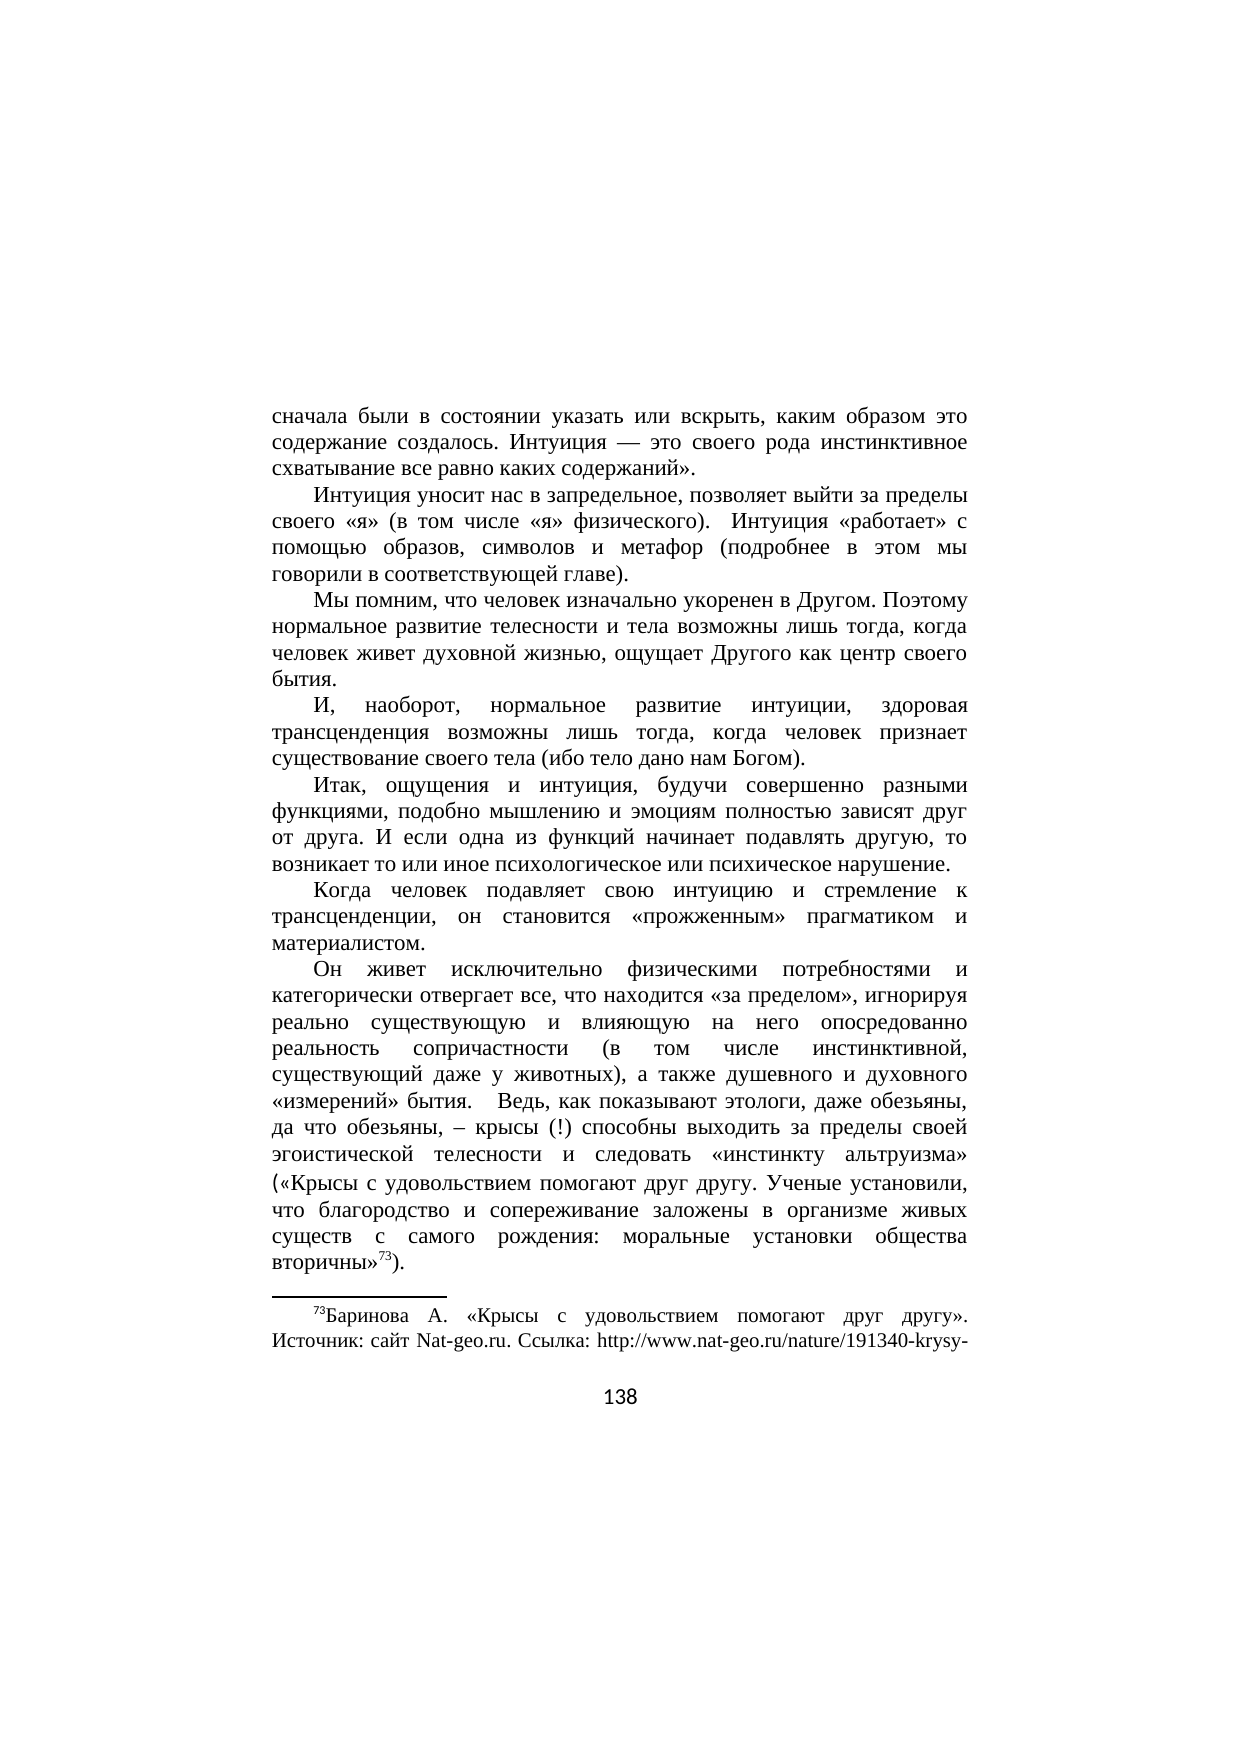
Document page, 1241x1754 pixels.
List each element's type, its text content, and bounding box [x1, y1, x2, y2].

text Итак, ощущения и интуиция, будучи совершенно разными функциями, подобно мышлению и эмоциям полностью зависят друг от друга. И если одна из функций начинает подавлять другую, то возникает то или иное психологическое или психическое нарушение. [272, 771, 968, 876]
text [272, 402, 968, 481]
text Когда человек подавляет свою интуицию и стремление к трансценденции, он становится «прожженным» прагматиком и материалистом. [272, 876, 968, 955]
text Он живет исключительно физическими потребностями и категорически отвергает все, что находится «за пределом», игнорируя реально существующую и влияющую на него опосредованно реальность сопричастности (в том числе инстинктивной, существующий даже у животных), а также душевного и духовного «измерений» бытия. Ведь, как показывают этологи, даже обезьяны, да что обезьяны, – крысы (!) способны выходить за пределы своей эгоистической телесности и следовать «инстинкту альтруизма» («Крысы с удовольствием помогают друг другу. Ученые установили, что благородство и сопереживание заложены в организме живых существ с самого рождения: моральные установки общества вторичны»). [272, 955, 968, 1275]
text Интуиция уносит нас в запредельное, позволяет выйти за пределы своего «я» (в том числе «я» физического). Интуиция «работает» с помощью образов, символов и метафор (подробнее в этом мы говорили в соответствующей главе). [272, 481, 968, 586]
text И, наоборот, нормальное развитие интуиции, здоровая трансценденция возможны лишь тогда, когда человек признает существование своего тела (ибо тело дано нам Богом). [272, 692, 968, 771]
text Мы помним, что человек изначально укоренен в Другом. Поэтому нормальное развитие телесности и тела возможны лишь тогда, когда человек живет духовной жизнью, ощущает Другого как центр своего бытия. [272, 586, 968, 692]
